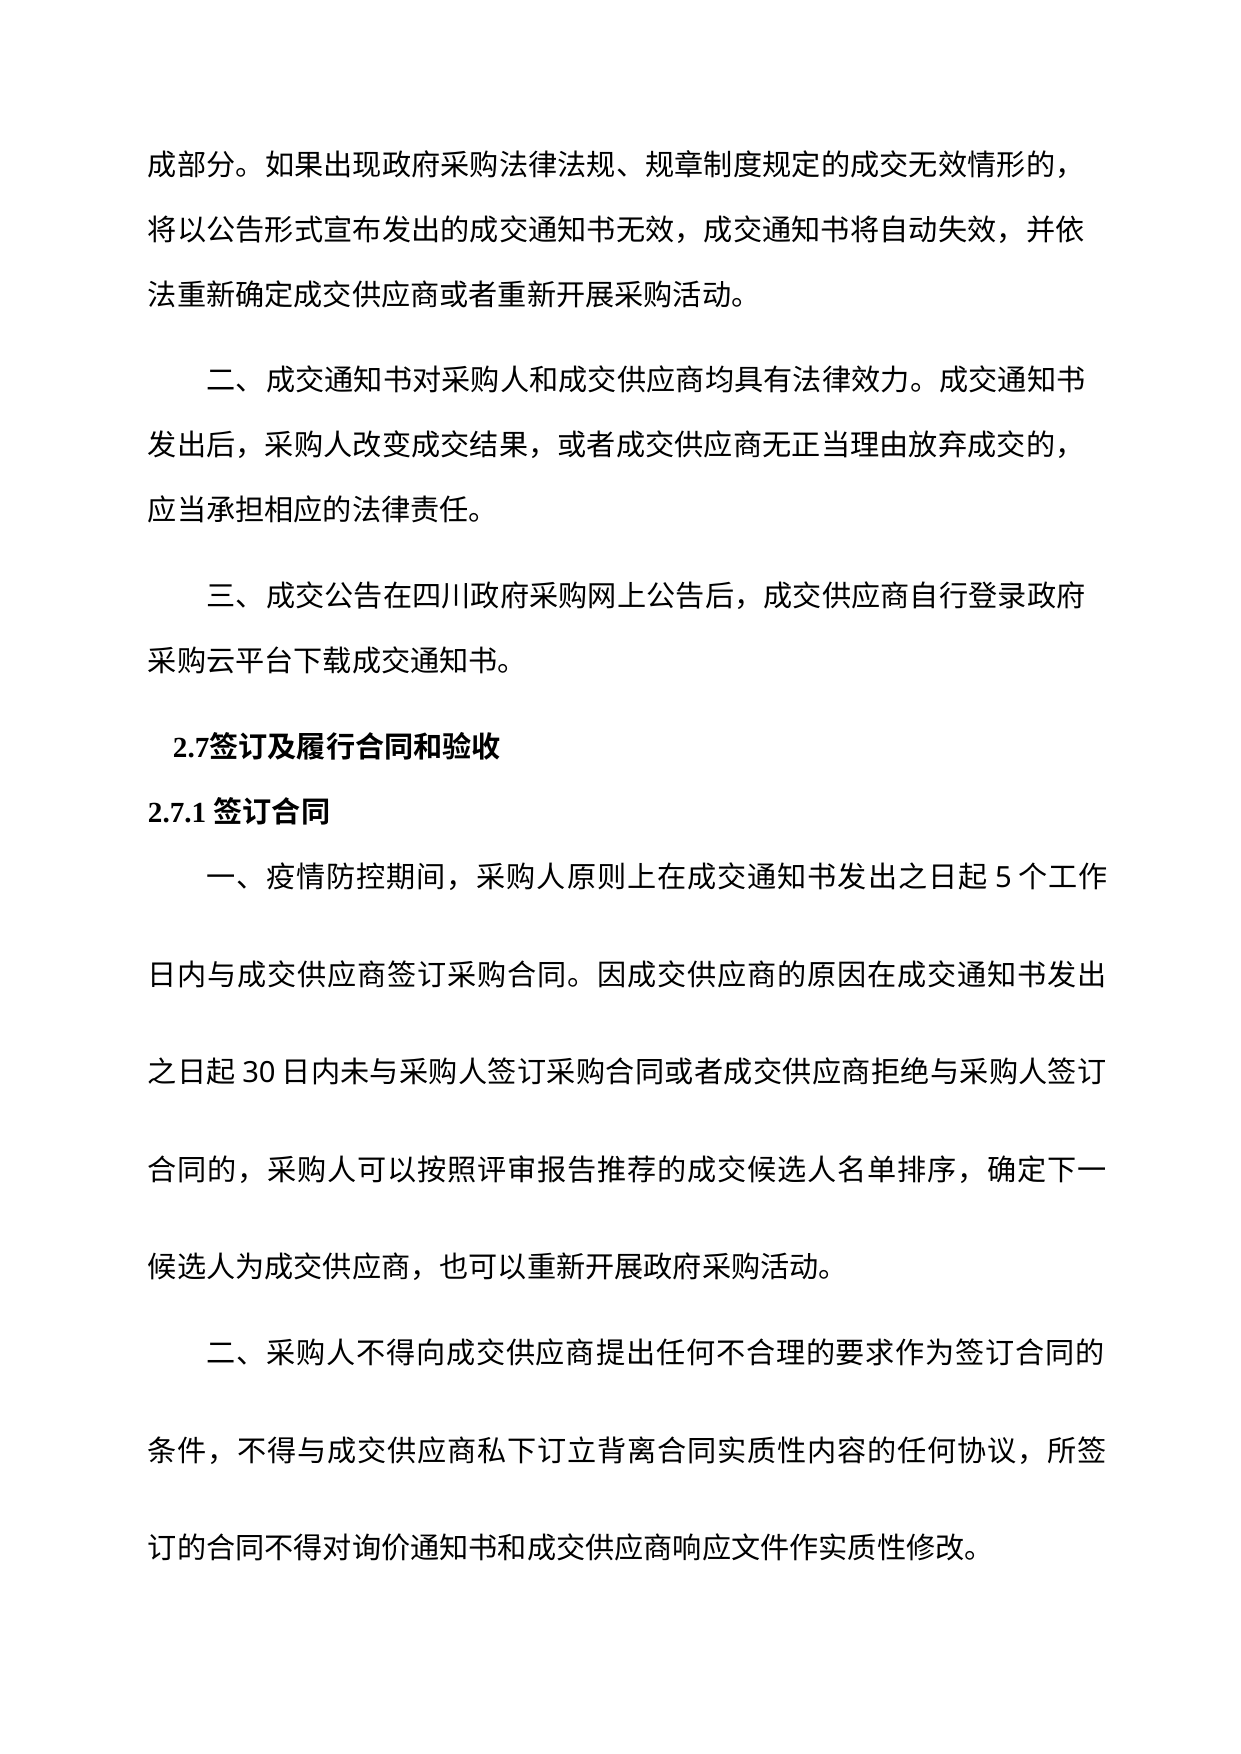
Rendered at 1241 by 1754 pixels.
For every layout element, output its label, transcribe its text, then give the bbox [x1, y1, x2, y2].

list 疫情防控期间，采购人原则上在成交通知书发出之日起5个工作日内与成交供应商签订采购合同。因成交供应商的原因在成交通知书发出之日起30日内未与采购人签订采购合同或者成交供应商拒绝与采购人签订合同的，采购人可以按照评审报告推荐的成交候选人名单排序，确定下一候选人为成交供应商，也可以重新开展政府采购活动。 [148, 842, 1107, 1297]
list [148, 130, 1086, 325]
subtitle 签订合同 [148, 777, 1107, 842]
list 成交通知书对采购人和成交供应商均具有法律效力。成交通知书发出后，采购人改变成交结果，或者成交供应商无正当理由放弃成交的，应当承担相应的法律责任。 [148, 346, 1086, 541]
list 采购人不得向成交供应商提出任何不合理的要求作为签订合同的条件，不得与成交供应商私下订立背离合同实质性内容的任何协议，所签订的合同不得对询价通知书和成交供应商响应文件作实质性修改。 [148, 1318, 1107, 1578]
subtitle 签订及履行合同和验收 [173, 712, 1107, 777]
list 成交公告在四川政府采购网上公告后，成交供应商自行登录政府采购云平台下载成交通知书。 [148, 561, 1086, 691]
